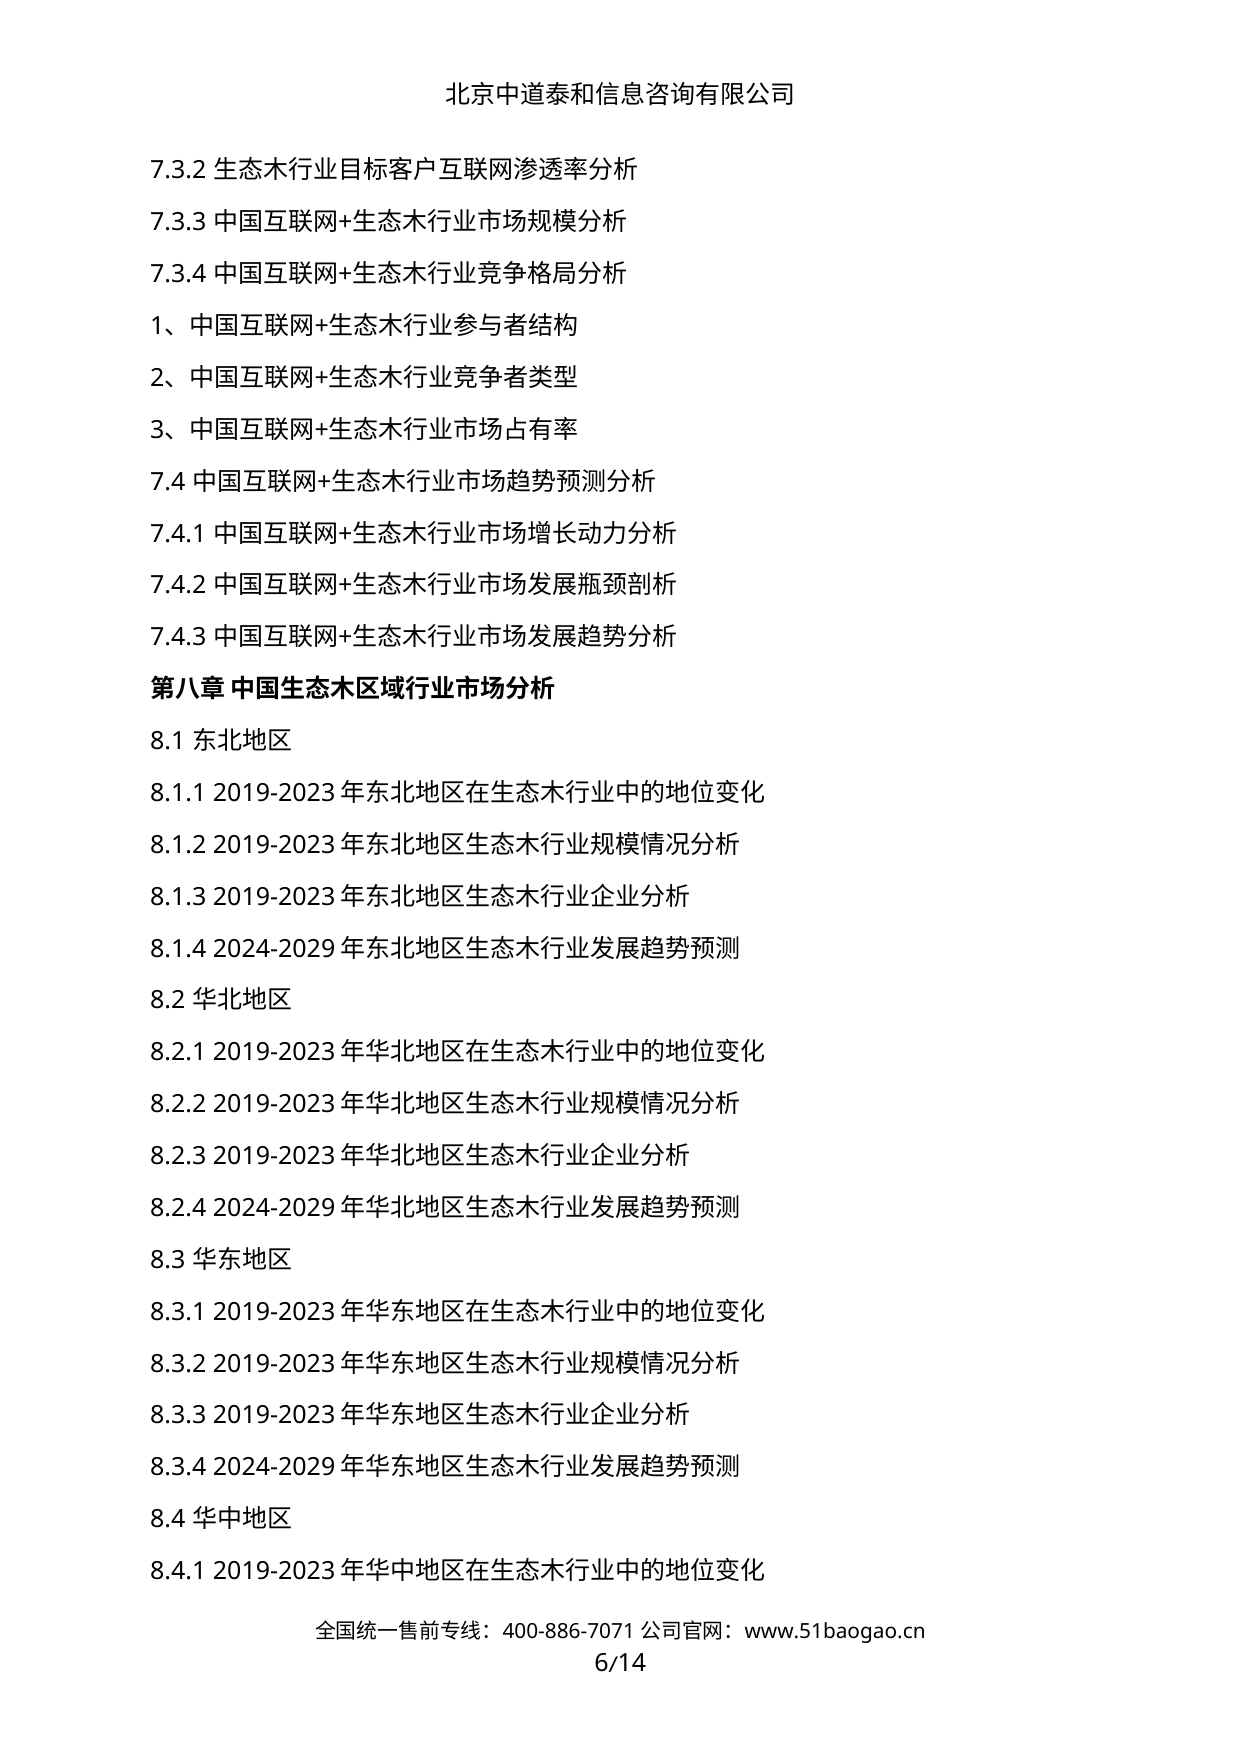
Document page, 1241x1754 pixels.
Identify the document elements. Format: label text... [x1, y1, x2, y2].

text 7.3.3 中国互联网+生态木行业市场规模分析 [150, 202, 1090, 238]
text 8.1 东北地区 [150, 721, 1090, 757]
text 8.2.4 2024-2029年华北地区生态木行业发展趋势预测 [150, 1187, 1090, 1224]
text 8.2 华北地区 [150, 980, 1090, 1016]
text 3、中国互联网+生态木行业市场占有率 [150, 409, 1090, 446]
text 7.4.2 中国互联网+生态木行业市场发展瓶颈剖析 [150, 565, 1090, 601]
text 8.3.3 2019-2023年华东地区生态木行业企业分析 [150, 1395, 1090, 1431]
text 1、中国互联网+生态木行业参与者结构 [150, 306, 1090, 342]
text 8.1.3 2019-2023年东北地区生态木行业企业分析 [150, 876, 1090, 912]
text 8.2.2 2019-2023年华北地区生态木行业规模情况分析 [150, 1084, 1090, 1120]
text 8.2.3 2019-2023年华北地区生态木行业企业分析 [150, 1136, 1090, 1172]
text 8.1.1 2019-2023年东北地区在生态木行业中的地位变化 [150, 772, 1090, 809]
text 7.4.1 中国互联网+生态木行业市场增长动力分析 [150, 513, 1090, 549]
text 8.1.4 2024-2029年东北地区生态木行业发展趋势预测 [150, 928, 1090, 964]
text 8.3 华东地区 [150, 1239, 1090, 1276]
text 8.1.2 2019-2023年东北地区生态木行业规模情况分析 [150, 824, 1090, 861]
text 8.3.1 2019-2023年华东地区在生态木行业中的地位变化 [150, 1291, 1090, 1327]
text 7.4.3 中国互联网+生态木行业市场发展趋势分析 [150, 617, 1090, 653]
text 8.2.1 2019-2023年华北地区在生态木行业中的地位变化 [150, 1032, 1090, 1068]
text 8.4 华中地区 [150, 1499, 1090, 1535]
text 2、中国互联网+生态木行业竞争者类型 [150, 357, 1090, 394]
text 8.3.2 2019-2023年华东地区生态木行业规模情况分析 [150, 1343, 1090, 1379]
text 8.4.1 2019-2023年华中地区在生态木行业中的地位变化 [150, 1551, 1090, 1587]
text 第八章 中国生态木区域行业市场分析 [150, 669, 1090, 705]
text 8.3.4 2024-2029年华东地区生态木行业发展趋势预测 [150, 1447, 1090, 1483]
text 7.4 中国互联网+生态木行业市场趋势预测分析 [150, 461, 1090, 497]
text 7.3.4 中国互联网+生态木行业竞争格局分析 [150, 254, 1090, 290]
text 7.3.2 生态木行业目标客户互联网渗透率分析 [150, 150, 1090, 186]
